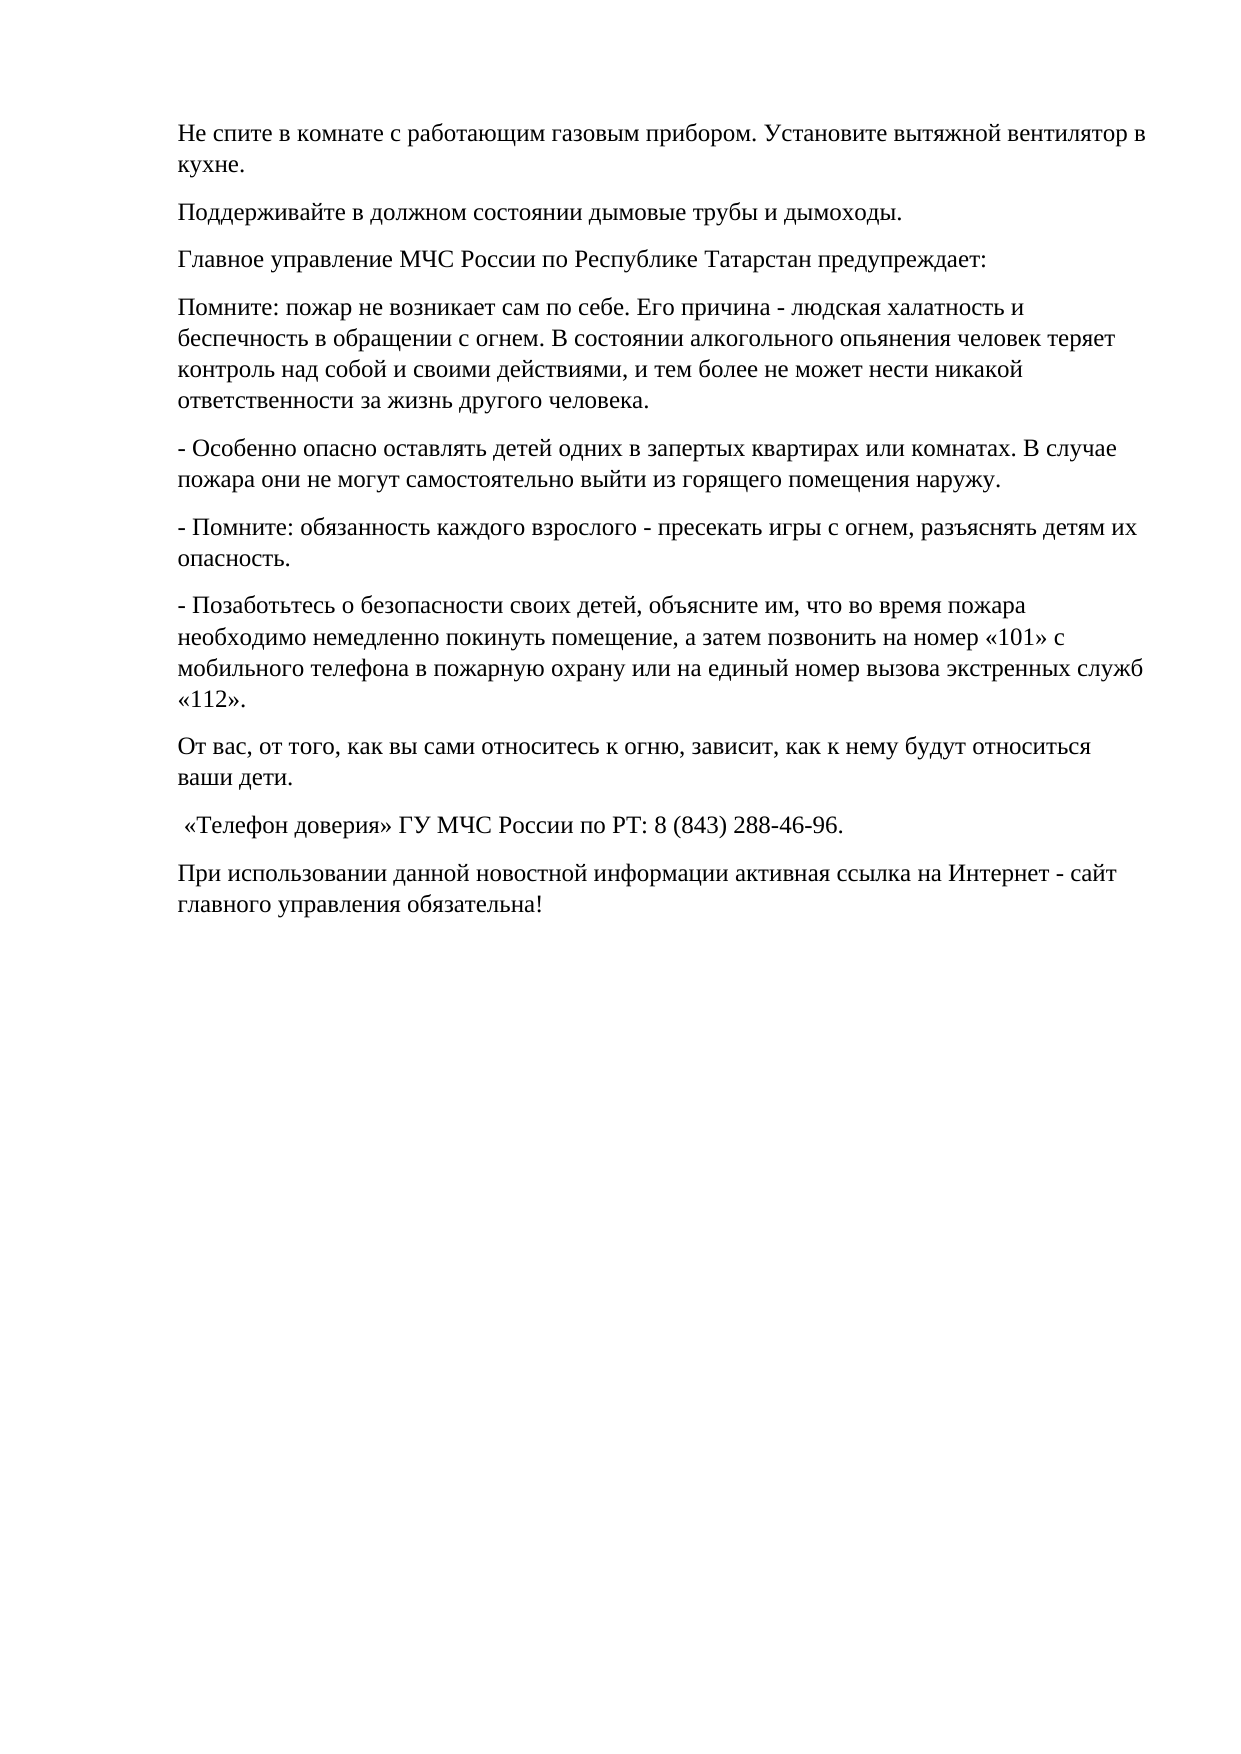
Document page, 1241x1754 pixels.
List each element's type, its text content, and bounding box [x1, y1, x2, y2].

text «Телефон доверия» ГУ МЧС России по РТ: 8 (843) 288-46-96. [177, 810, 1152, 839]
text Поддерживайте в должном состоянии дымовые трубы и дымоходы. [177, 197, 1152, 226]
text Помните: пожар не возникает сам по себе. Его причина - людская халатность и беспечность в обращении с огнем. В состоянии алкогольного опьянения человек теряет контроль над собой и своими действиями, и тем более не может нести никакой ответственности за жизнь другого человека. [177, 292, 1152, 414]
text От вас, от того, как вы сами относитесь к огню, зависит, как к нему будут относиться ваши дети. [177, 731, 1152, 791]
text Не спите в комнате с работающим газовым прибором. Установите вытяжной вентилятор в кухне. [177, 118, 1152, 178]
text Главное управление МЧС России по Республике Татарстан предупреждает: [177, 244, 1152, 273]
text - Помните: обязанность каждого взрослого - пресекать игры с огнем, разъяснять детям их опасность. [177, 512, 1152, 572]
text При использовании данной новостной информации активная ссылка на Интернет - сайт главного управления обязательна! [177, 858, 1152, 918]
text - Особенно опасно оставлять детей одних в запертых квартирах или комнатах. В случае пожара они не могут самостоятельно выйти из горящего помещения наружу. [177, 433, 1152, 493]
text - Позаботьтесь о безопасности своих детей, объясните им, что во время пожара необходимо немедленно покинуть помещение, а затем позвонить на номер «101» с мобильного телефона в пожарную охрану или на единый номер вызова экстренных служб «112». [177, 591, 1152, 712]
